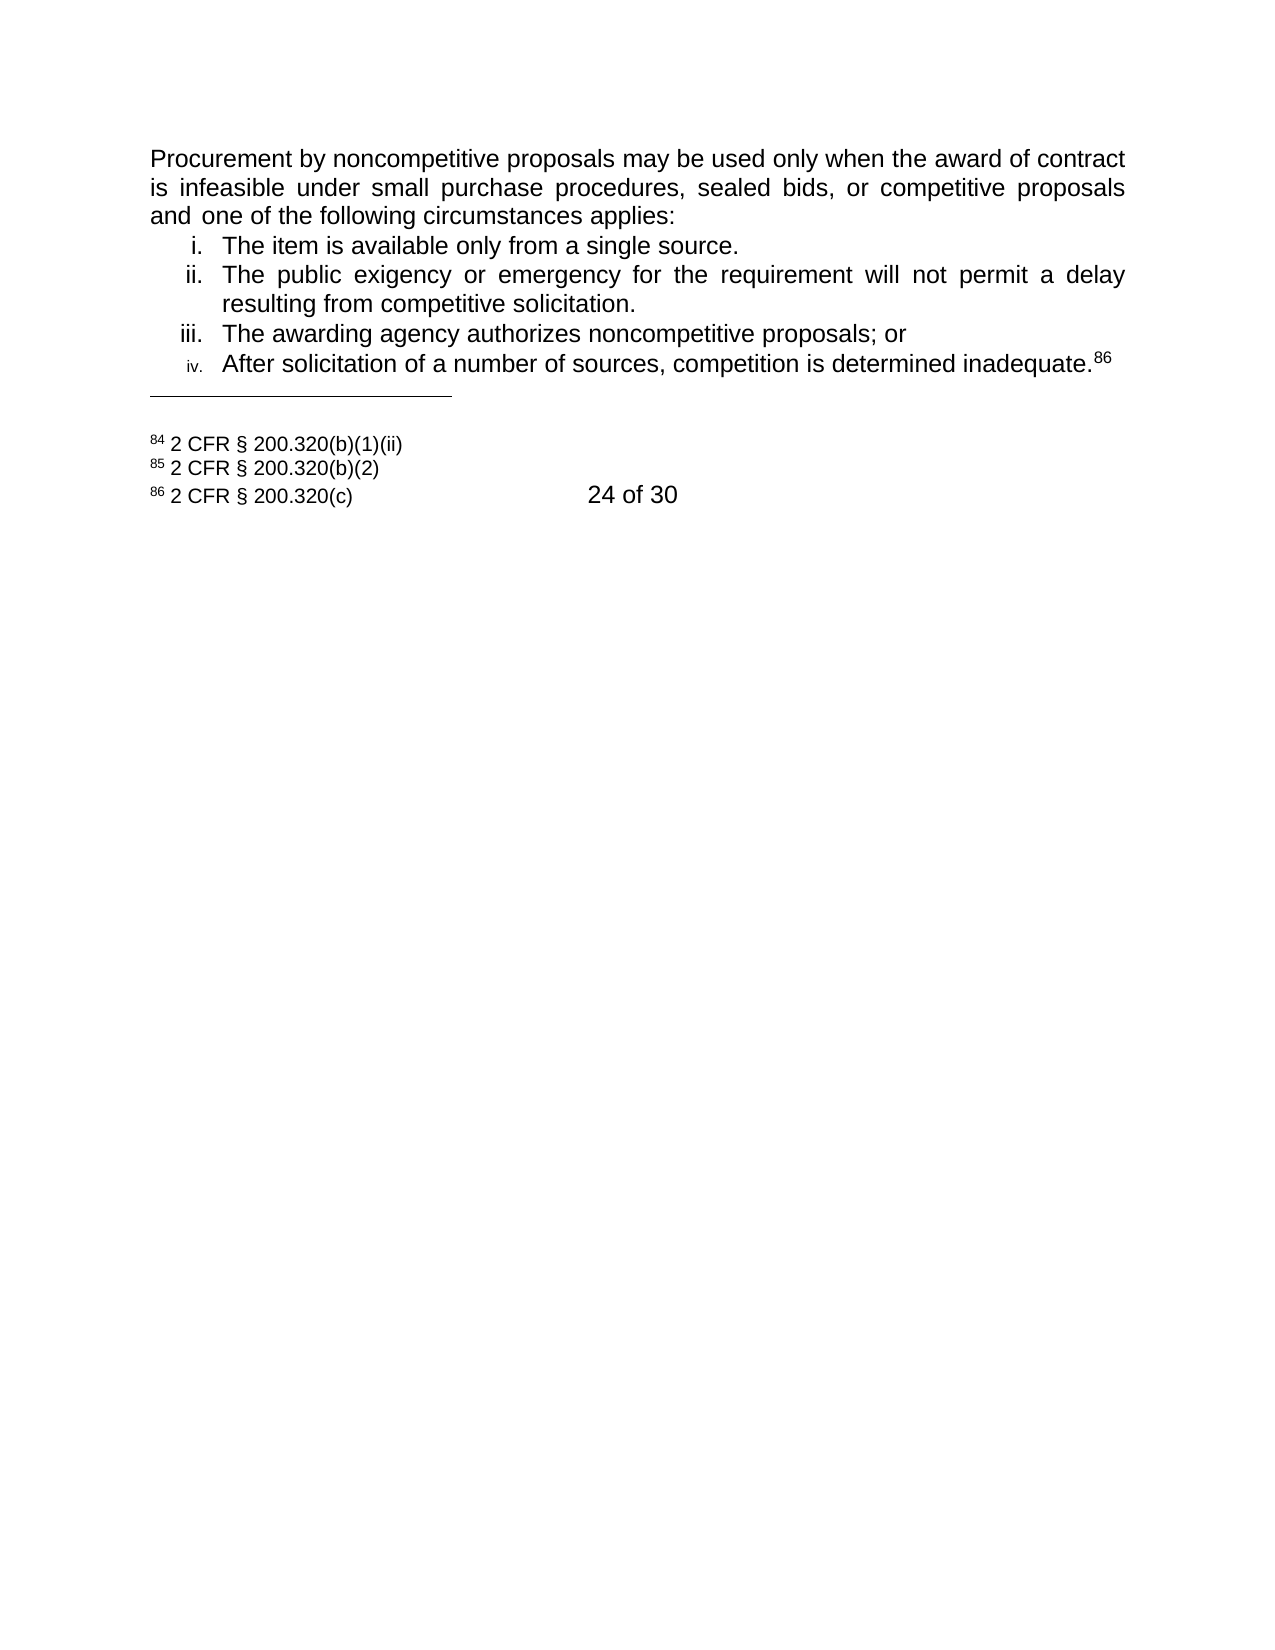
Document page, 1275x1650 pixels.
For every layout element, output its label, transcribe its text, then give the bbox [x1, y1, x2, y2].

list The item is available only from a single source. [203, 230, 1137, 261]
list After solicitation of a number of sources, competition is determined inadequate.86 [203, 348, 1137, 379]
text 85 2 CFR § 200.320(b)(2) [150, 456, 1137, 480]
text 86 2 CFR § 200.320(c) 24 of 30 [150, 480, 1137, 509]
list The awarding agency authorizes noncompetitive proposals; or [203, 318, 1137, 348]
list The public exigency or emergency for the requirement will not permit a delay resulting from competitive solicitation. [203, 261, 1125, 318]
text Procurement by noncompetitive proposals may be used only when the award of contract is infeasible under small purchase procedures, sealed bids, or competitive proposals and one of the following circumstances applies: [150, 144, 1125, 230]
text 84 2 CFR § 200.320(b)(1)(ii) [150, 432, 1137, 456]
